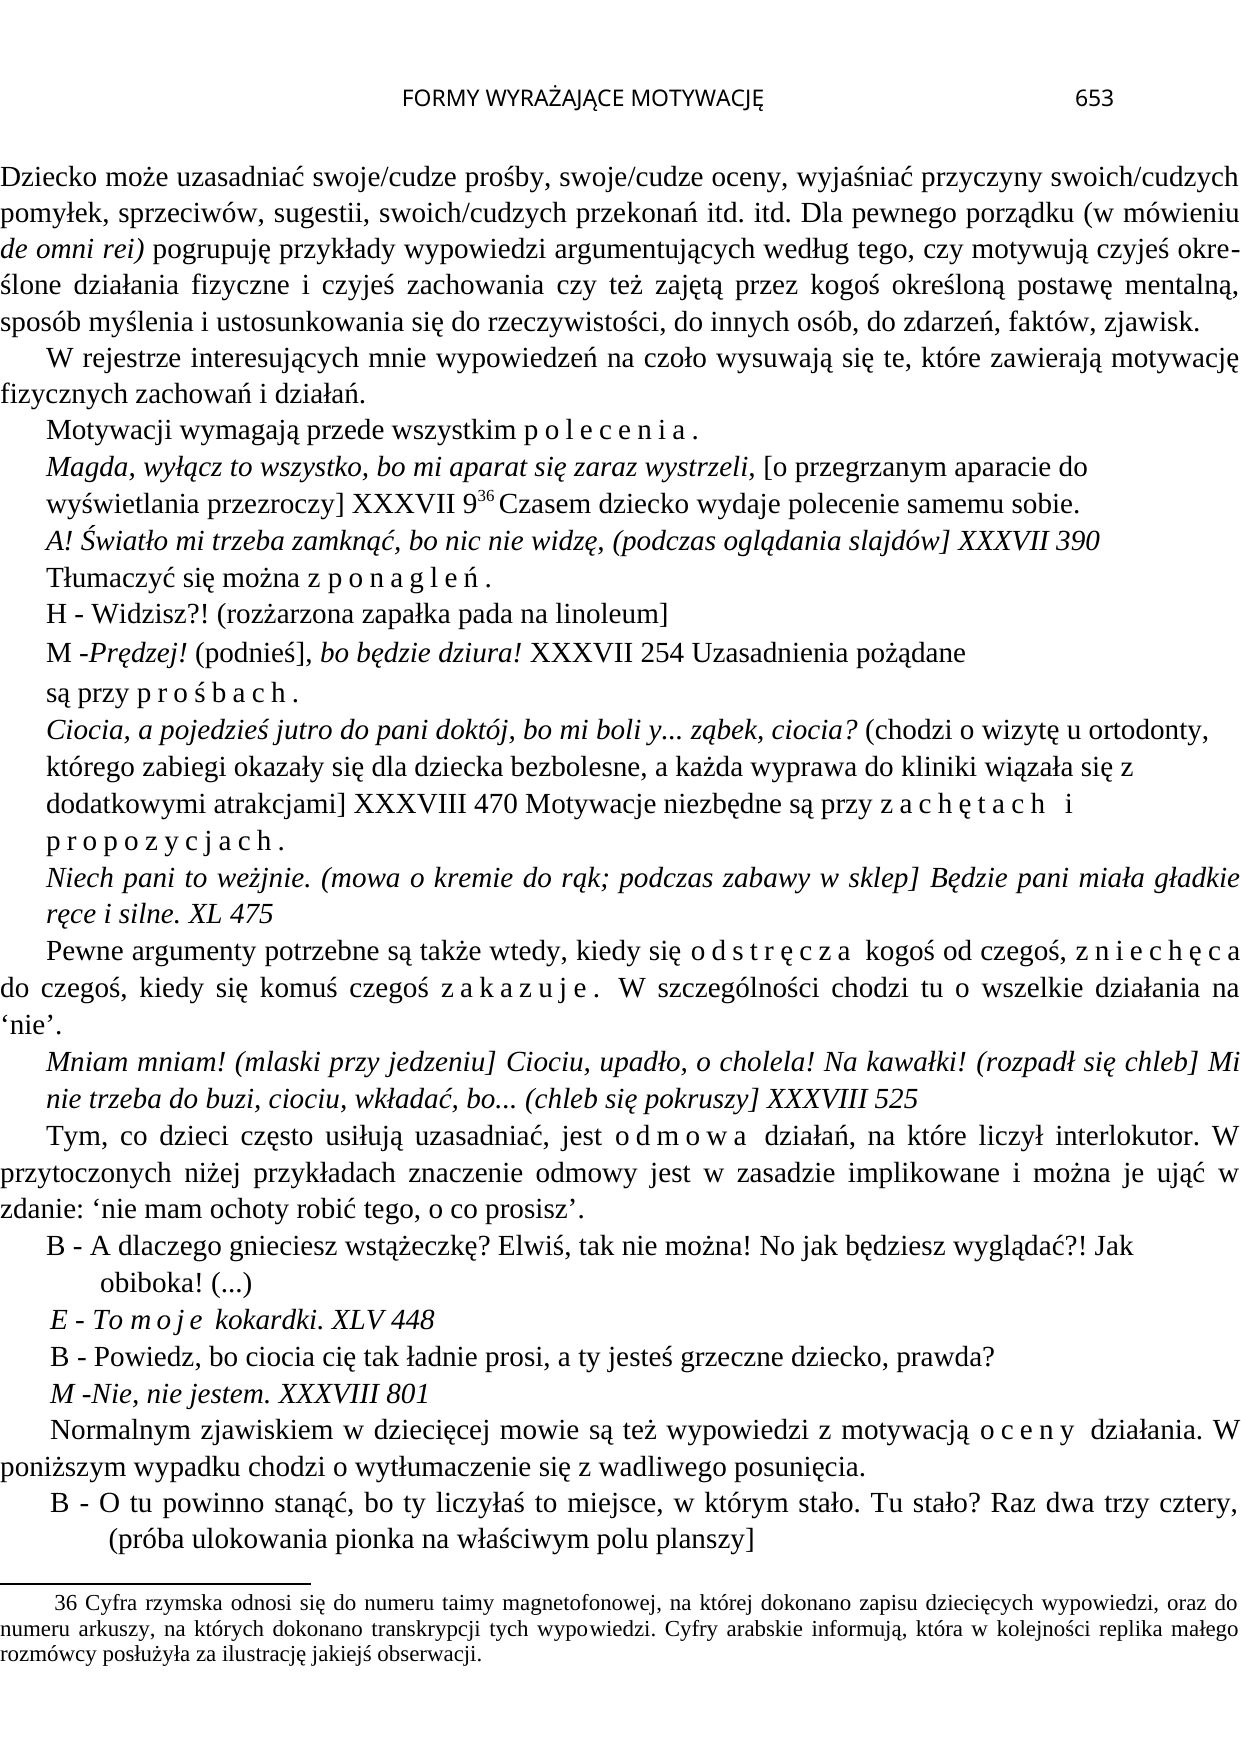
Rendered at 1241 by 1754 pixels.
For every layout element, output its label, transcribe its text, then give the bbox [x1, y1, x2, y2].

text В - O tu powinno stanąć, bo ty liczyłaś to miejsce, w którym stało. Tu stało? Raz dwa trzy cztery, (próba ulokowania pionka na właściwym polu planszy] [50, 1483, 1240, 1556]
text Tym, co dzieci często usiłują uzasadniać, jest odmowa działań, na które liczył interlokutor. W przytoczonych niżej przykładach znaczenie odmowy jest w zasadzie implikowane i można je ująć w zdanie: ‘nie mam ochoty robić tego, o co prosisz’. [0, 1116, 1240, 1226]
text Niech pani to weżjnie. (mowa o kremie do rąk; podczas zabawy w sklep] Będzie pani miała gładkie ręce i silne. XL 475 [46, 858, 1240, 931]
text M -Prędzej! (podnieś], bo będzie dziura! XXXVII 254 Uzasadnienia pożądane są przy prośbach. [46, 631, 986, 710]
text Dziecko może uzasadniać swoje/cudze prośby, swoje/cudze oceny, wyjaśniać przyczyny swoich/cudzych pomyłek, sprzeciwów, sugestii, swoich/cudzych przekonań itd. itd. Dla pewnego porządku (w mówieniu de omni rei) pogrupuję przykłady wypowiedzi argumentujących według tego, czy motywują czyjeś określone działania fizyczne i czyjeś zachowania czy też zajętą przez kogoś określoną postawę mentalną, sposób myślenia i ustosunkowania się do rzeczywistości, do innych osób, do zdarzeń, faktów, zjawisk. [0, 157, 1240, 338]
text M -Nie, nie jestem. XXXVIII 801 [0, 1374, 1240, 1411]
text W rejestrze interesujących mnie wypowiedzeń na czoło wysuwają się te, które zawierają motywację fizycznych zachowań i działań. [0, 338, 1240, 411]
text Magda, wyłącz to wszystko, bo mi aparat się zaraz wystrzeli, [o przegrzanym aparacie do wyświetlania przezroczy] XXXVII 9 Czasem dziecko wydaje polecenie samemu sobie. [46, 447, 1240, 521]
text Mniam mniam! (mlaski przy jedzeniu] Ciociu, upadło, o cholela! Na kawałki! (rozpadł się chleb] Mi nie trzeba do buzi, ciociu, wkładać, bo... (chleb się pokruszy] XXXVIII 525 [46, 1042, 1240, 1116]
text В - A dlaczego gnieciesz wstążeczkę? Elwiś, tak nie można! No jak będziesz wyglądać?! Jak obiboka! (...) [46, 1226, 1240, 1300]
text В - Powiedz, bo ciocia cię tak ładnie prosi, a ty jesteś grzeczne dziecko, prawda? [50, 1337, 1240, 1374]
text Pewne argumenty potrzebne są także wtedy, kiedy się odstręcza kogoś od czegoś, zniechęca do czegoś, kiedy się komuś czegoś zakazuje. W szczególności chodzi tu o wszelkie działania na ‘nie’. [0, 931, 1240, 1042]
text Normalnym zjawiskiem w dziecięcej mowie są też wypowiedzi z motywacją oceny działania. W poniższym wypadku chodzi o wytłumaczenie się z wadliwego posunięcia. [0, 1411, 1240, 1483]
text E - To moje kokardki. XLV 448 [0, 1300, 1240, 1337]
text Ciocia, a pojedzieś jutro do pani doktój, bo mi boli y... ząbek, ciocia? (chodzi o wizytę u ortodonty, którego zabiegi okazały się dla dziecka bezbolesne, a każda wyprawa do kliniki wiązała się z dodatkowymi atrakcjami] XXXVIII 470 Motywacje niezbędne są przy zachętach i propozycjach. [46, 710, 1240, 858]
text Motywacji wymagają przede wszystkim polecenia. [0, 411, 1240, 447]
text H - Widzisz?! (rozżarzona zapałka pada na linoleum] [0, 594, 1240, 631]
text A! Światło mi trzeba zamknąć, bo nic nie widzę, (podczas oglądania slajdów] XXXVII 390 [46, 521, 1240, 558]
text Tłumaczyć się można z ponagleń. [0, 558, 1240, 594]
